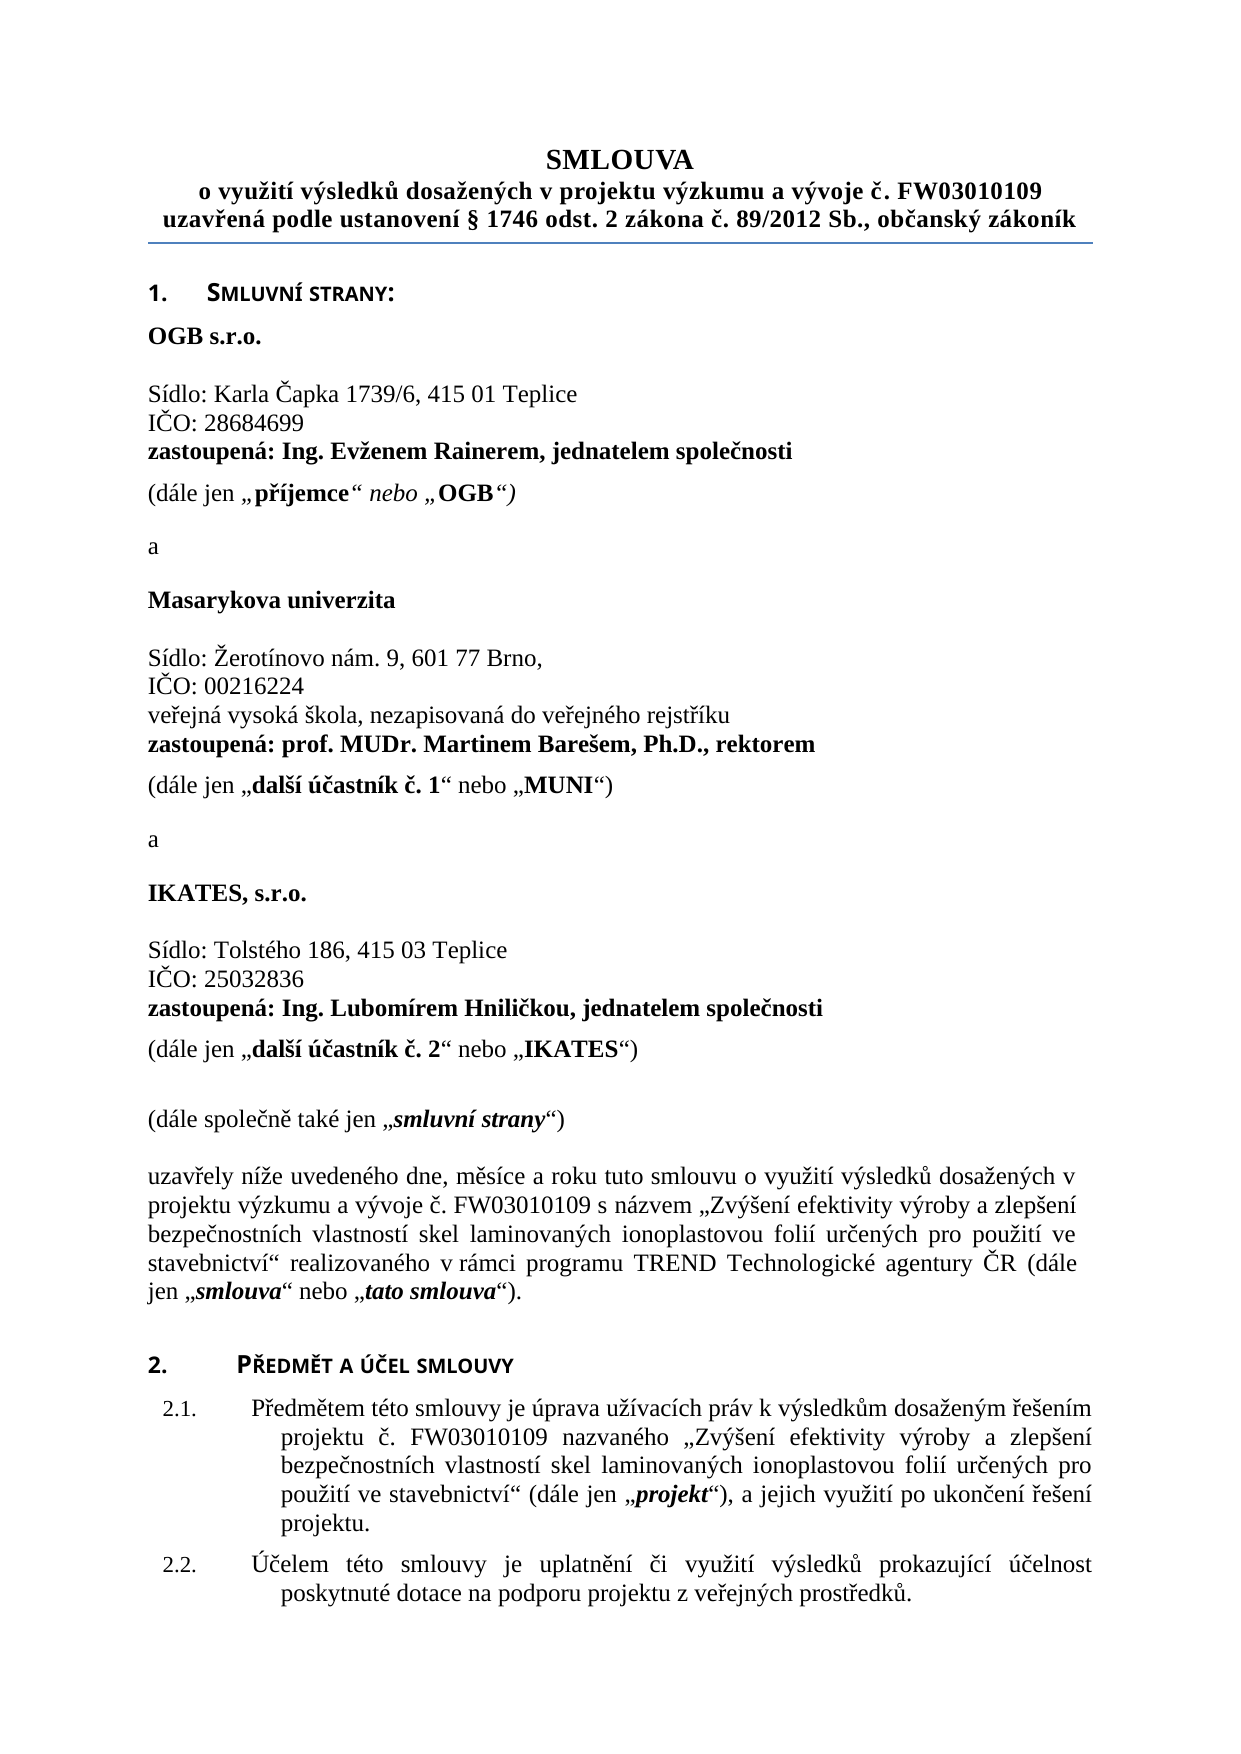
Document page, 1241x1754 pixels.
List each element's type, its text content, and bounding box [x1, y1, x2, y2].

text IČO: 28684699 [148, 408, 1093, 436]
subtitle Předmětem této smlouvy je úprava užívacích práv k výsledkům dosaženým řešením projektu č. FW03010109 nazvaného „Zvýšení efektivity výroby a zlepšení bezpečnostních vlastností skel laminovaných ionoplastovou folií určených pro použití ve stavebnictví“ (dále jen „projekt“), a jejich využití po ukončení řešení projektu. [162, 1393, 1093, 1537]
text zastoupená: Ing. Evženem Rainerem, jednatelem společnosti [148, 436, 1093, 465]
text a [148, 824, 1093, 853]
subtitle Předmět a účel smlouvy [148, 1346, 1093, 1381]
text IKATES, s.r.o. [148, 878, 1093, 906]
text veřejná vysoká škola, nezapisovaná do veřejného rejstříku [148, 700, 1093, 729]
text IČO: 00216224 [148, 671, 1093, 700]
text (dále jen „další účastník č. 2“ nebo „IKATES“) [148, 1034, 1093, 1063]
subtitle Účelem této smlouvy je uplatnění či využití výsledků prokazující účelnost poskytnuté dotace na podporu projektu z veřejných prostředků. [162, 1549, 1093, 1607]
text Masarykova univerzita [148, 585, 1093, 614]
text IČO: 25032836 [148, 964, 1093, 993]
text zastoupená: Ing. Lubomírem Hniličkou, jednatelem společnosti [148, 993, 1093, 1021]
text (dále společně také jen „smluvní strany“) [148, 1104, 1093, 1133]
text Sídlo: Karla Čapka 1739/6, 415 01 Teplice [148, 379, 1093, 408]
text (dále jen „další účastník č. 1“ nebo „MUNI“) [148, 770, 1093, 799]
text uzavřely níže uvedeného dne, měsíce a roku tuto smlouvu o využití výsledků dosažených v projektu výzkumu a vývoje č. FW03010109 s názvem „Zvýšení efektivity výroby a zlepšení bezpečnostních vlastností skel laminovaných ionoplastovou folií určených pro použití ve stavebnictví“ realizovaného v rámci programu TREND Technologické agentury ČR (dále jen „smlouva“ nebo „tato smlouva“). [148, 1161, 1077, 1305]
text OGB s.r.o. [148, 321, 1093, 350]
title SMLOUVA o využití výsledků dosažených v projektu výzkumu a vývoje č. FW03010109 uzavřená podle ustanovení § 1746 odst. 2 zákona č. 89/2012 Sb., občanský zákoník [148, 142, 1093, 242]
text a [148, 531, 1093, 560]
text zastoupená: prof. MUDr. Martinem Barešem, Ph.D., rektorem [148, 729, 1093, 758]
text (dále jen „příjemce“ nebo „OGB“) [148, 478, 1093, 506]
text Sídlo: Tolstého 186, 415 03 Teplice [148, 935, 1093, 964]
subtitle Smluvní strany: [148, 275, 1093, 309]
text Sídlo: Žerotínovo nám. 9, 601 77 Brno, [148, 643, 1093, 671]
